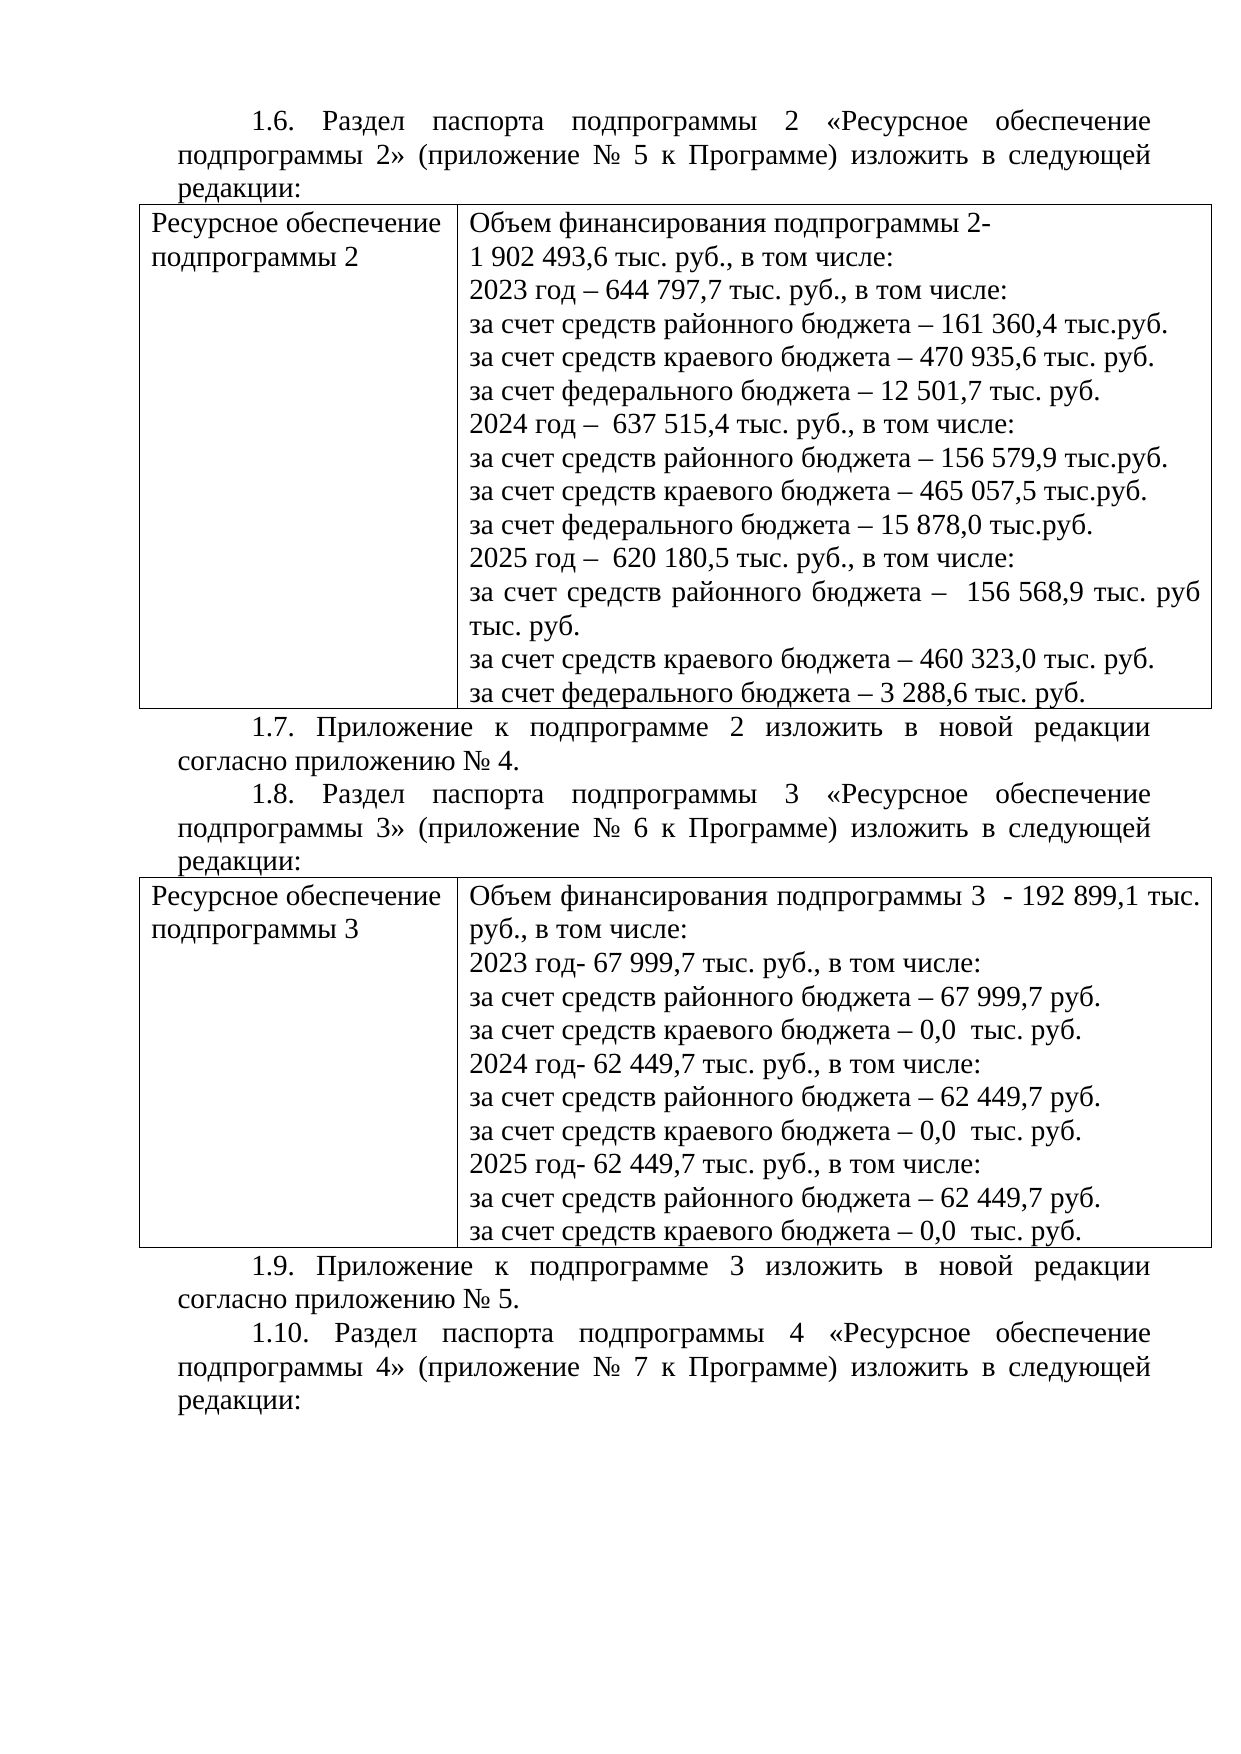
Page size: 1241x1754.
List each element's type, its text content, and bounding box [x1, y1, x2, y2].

text 1.10. Раздел паспорта подпрограммы 4 «Ресурсное обеспечение подпрограммы 4» (приложение № 7 к Программе) изложить в следующей редакции: [177, 1315, 1152, 1416]
text 1.7. Приложение к подпрограмме 2 изложить в новой редакции согласно приложению № 4. [177, 709, 1152, 776]
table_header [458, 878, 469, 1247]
text 1.6. Раздел паспорта подпрограммы 2 «Ресурсное обеспечение подпрограммы 2» (приложение № 5 к Программе) изложить в следующей редакции: [177, 103, 1152, 204]
table_header Ресурсное обеспечение подпрограммы 2 [140, 205, 457, 708]
text 1.9. Приложение к подпрограмме 3 изложить в новой редакции согласно приложению № 5. [177, 1248, 1152, 1315]
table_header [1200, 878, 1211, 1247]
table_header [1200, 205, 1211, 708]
table_header Ресурсное обеспечение подпрограммы 3 [140, 878, 457, 1247]
text 1.8. Раздел паспорта подпрограммы 3 «Ресурсное обеспечение подпрограммы 3» (приложение № 6 к Программе) изложить в следующей редакции: [177, 776, 1152, 877]
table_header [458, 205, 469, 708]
